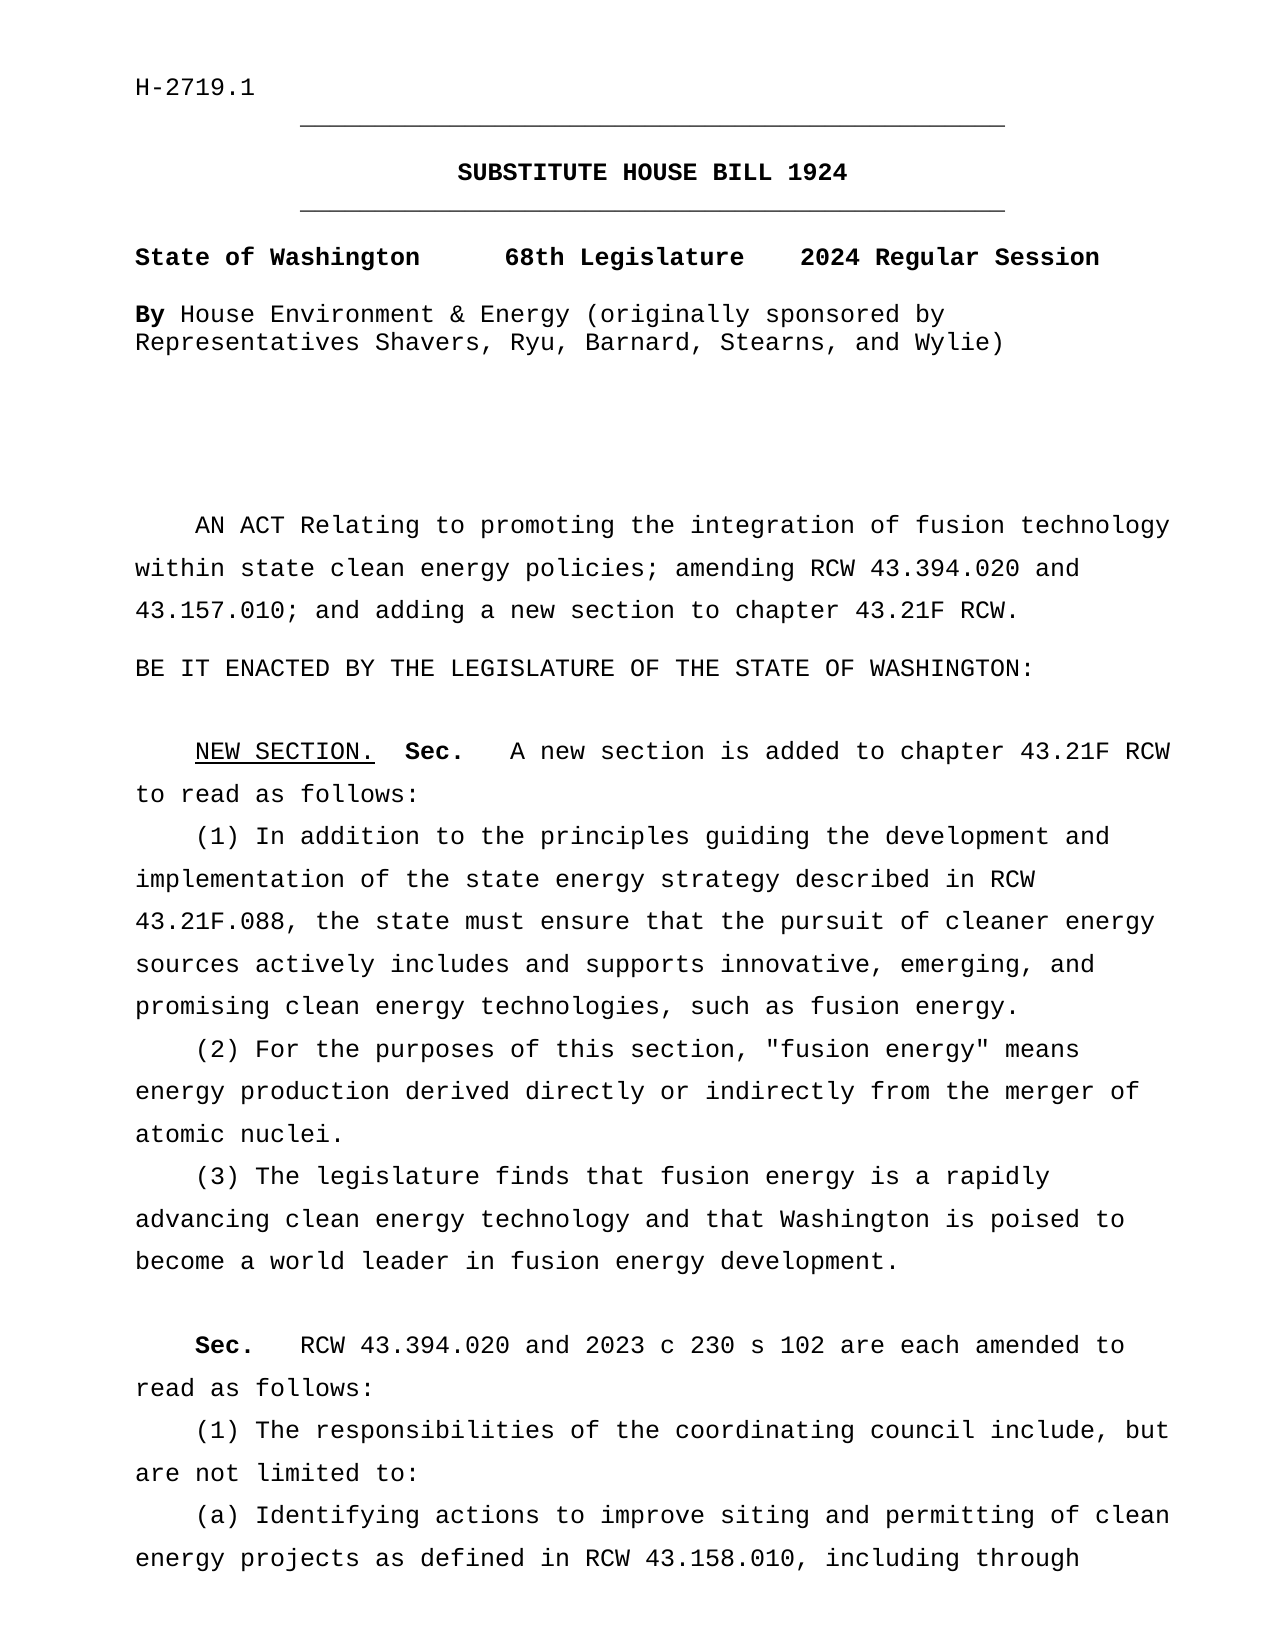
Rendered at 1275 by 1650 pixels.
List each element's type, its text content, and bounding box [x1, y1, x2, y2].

text BE IT ENACTED BY THE LEGISLATURE OF THE STATE OF WASHINGTON: [135, 656, 1170, 684]
text SUBSTITUTE HOUSE BILL 1924 [135, 160, 1170, 188]
text AN ACT Relating to promoting the integration of fusion technology within state clean energy policies; amending RCW 43.394.020 and 43.157.010; and adding a new section to chapter 43.21F RCW. [135, 500, 1170, 627]
text (2) For the purposes of this section, "fusion energy" means energy production derived directly or indirectly from the merger of atomic nuclei. [135, 1023, 1170, 1151]
text By House Environment & Energy (originally sponsored by Representatives Shavers, Ryu, Barnard, Stearns, and Wylie) [135, 302, 1170, 358]
text (1) In addition to the principles guiding the development and implementation of the state energy strategy described in RCW 43.21F.088, the state must ensure that the pursuit of cleaner energy sources actively includes and supports innovative, emerging, and promising clean energy technologies, such as fusion energy. [135, 811, 1170, 1023]
text (3) The legislature finds that fusion energy is a rapidly advancing clean energy technology and that Washington is poised to become a world leader in fusion energy development. [135, 1151, 1170, 1278]
text NEW SECTION. Sec. A new section is added to chapter 43.21F RCW to read as follows: [135, 726, 1170, 811]
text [135, 1490, 1170, 1575]
text _______________________________________________ [135, 103, 1170, 132]
text (1) The responsibilities of the coordinating council include, but are not limited to: [135, 1405, 1170, 1490]
text Sec. RCW 43.394.020 and 2023 c 230 s 102 are each amended to read as follows: [135, 1320, 1170, 1405]
text State of Washington 68th Legislature 2024 Regular Session [135, 245, 1170, 273]
text H-2719.1 [135, 75, 1170, 103]
text _______________________________________________ [135, 188, 1170, 217]
